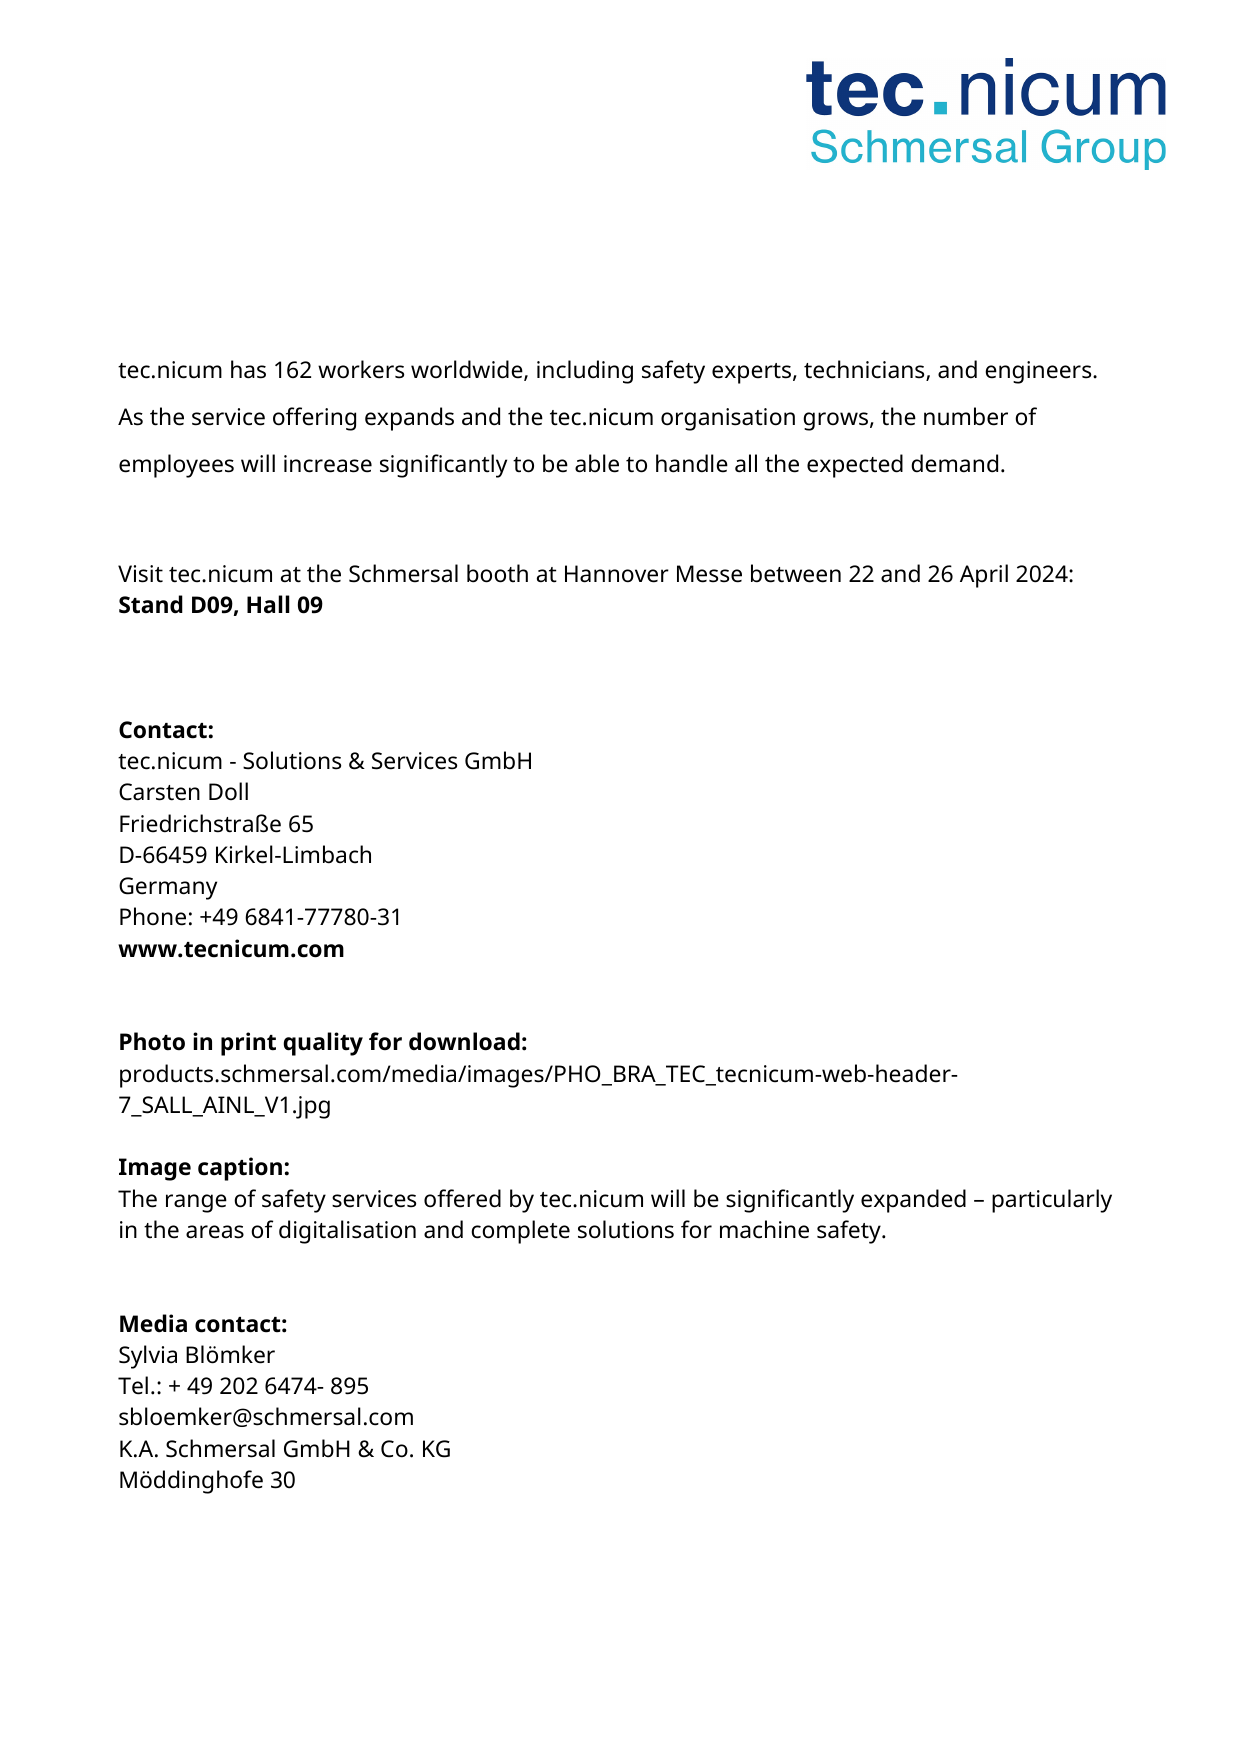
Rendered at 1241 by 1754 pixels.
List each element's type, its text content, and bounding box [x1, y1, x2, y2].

text www.tecnicum.com [118, 932, 1122, 964]
text products.schmersal.com/media/images/PHO_BRA_TEC_tecnicum-web-header-7_SALL_AINL_V1.jpg [118, 1057, 1122, 1120]
text Photo in print quality for download: [118, 1026, 1122, 1057]
text tec.nicum has 162 workers worldwide, including safety experts, technicians, and engineers. As the service offering expands and the tec.nicum organisation grows, the number of employees will increase significantly to be able to handle all the expected demand. [118, 354, 1122, 479]
text Visit tec.nicum at the Schmersal booth at Hannover Messe between 22 and 26 April 2024: Stand D09, Hall 09 [118, 557, 1122, 620]
text D-66459 Kirkel-Limbach [118, 839, 1122, 870]
text The range of safety services offered by tec.nicum will be significantly expanded – particularly in the areas of digitalisation and complete solutions for machine safety. [118, 1182, 1122, 1245]
text Media contact: [118, 1307, 1122, 1339]
text Carsten Doll [118, 776, 1122, 807]
text Tel.: + 49 202 6474- 895 [118, 1370, 1122, 1401]
list K.A. Schmersal GmbH & Co. KG [118, 1432, 1122, 1464]
text tec.nicum - Solutions & Services GmbH [118, 745, 1122, 776]
text sbloemker@schmersal.com [118, 1401, 1122, 1432]
text Germany [118, 870, 1122, 901]
text Image caption: [118, 1151, 1122, 1182]
text Phone: +49 6841-77780-31 [118, 901, 1122, 932]
text Contact: [118, 714, 1122, 745]
text Friedrichstraße 65 [118, 807, 1122, 839]
picture [806, 58, 1166, 170]
text Sylvia Blömker [118, 1339, 1122, 1370]
text Möddinghofe 30 [118, 1464, 1122, 1495]
